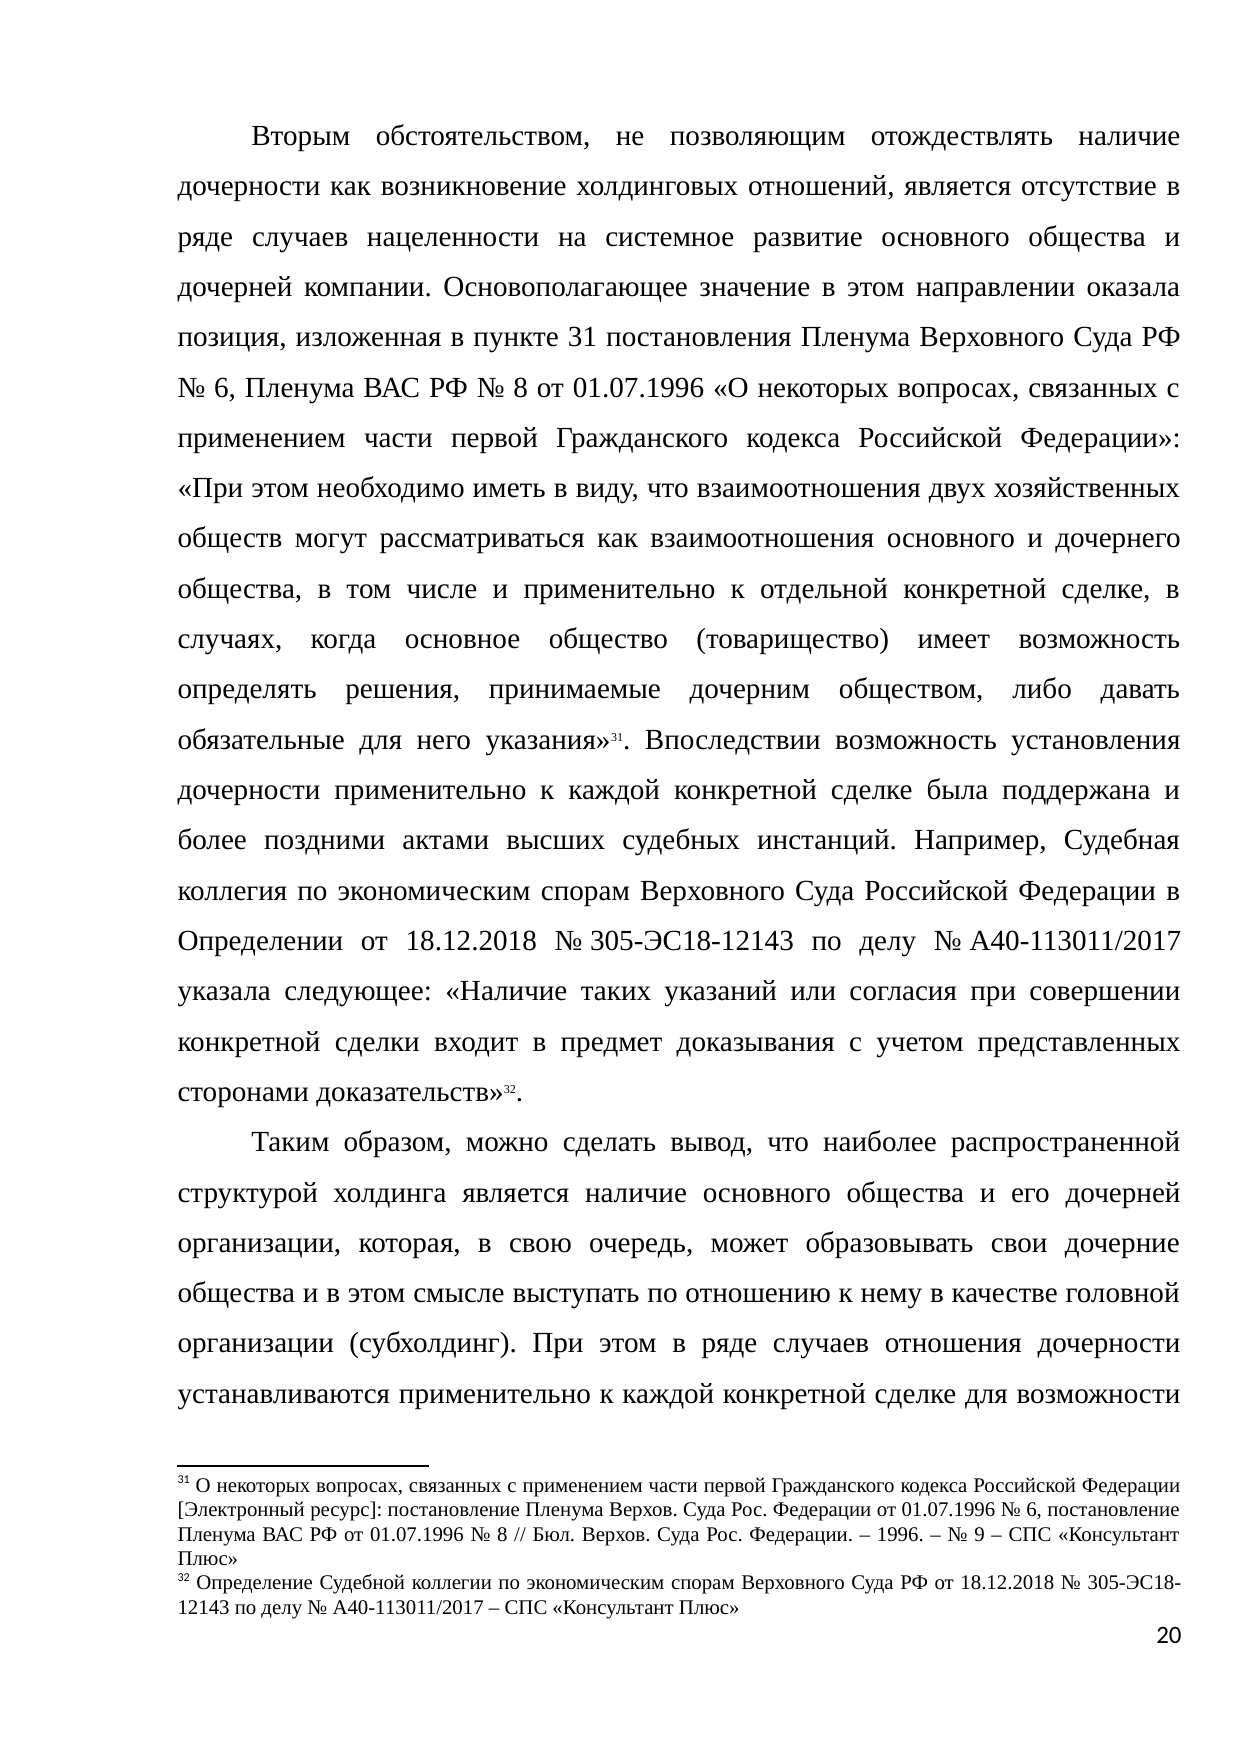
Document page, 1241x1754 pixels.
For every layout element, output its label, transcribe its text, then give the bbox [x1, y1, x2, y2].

text Вторым обстоятельством, не позволяющим отождествлять наличие дочерности как возникновение холдинговых отношений, является отсутствие в ряде случаев нацеленности на системное развитие основного общества и дочерней компании. Основополагающее значение в этом направлении оказала позиция, изложенная в пункте 31 постановления Пленума Верховного Суда РФ № 6, Пленума ВАС РФ № 8 от 01.07.1996 «О некоторых вопросах, связанных с применением части первой Гражданского кодекса Российской Федерации»: «При этом необходимо иметь в виду, что взаимоотношения двух хозяйственных обществ могут рассматриваться как взаимоотношения основного и дочернего общества, в том числе и применительно к отдельной конкретной сделке, в случаях, когда основное общество (товарищество) имеет возможность определять решения, принимаемые дочерним обществом, либо давать обязательные для него указания». Впоследствии возможность установления дочерности применительно к каждой конкретной сделке была поддержана и более поздними актами высших судебных инстанций. Например, Судебная коллегия по экономическим спорам Верховного Суда Российской Федерации в Определении от 18.12.2018 № 305-ЭС18-12143 по делу № А40-113011/2017 указала следующее: «Наличие таких указаний или согласия при совершении конкретной сделки входит в предмет доказывания с учетом представленных сторонами доказательств». [177, 118, 1181, 1108]
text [177, 1124, 1181, 1409]
